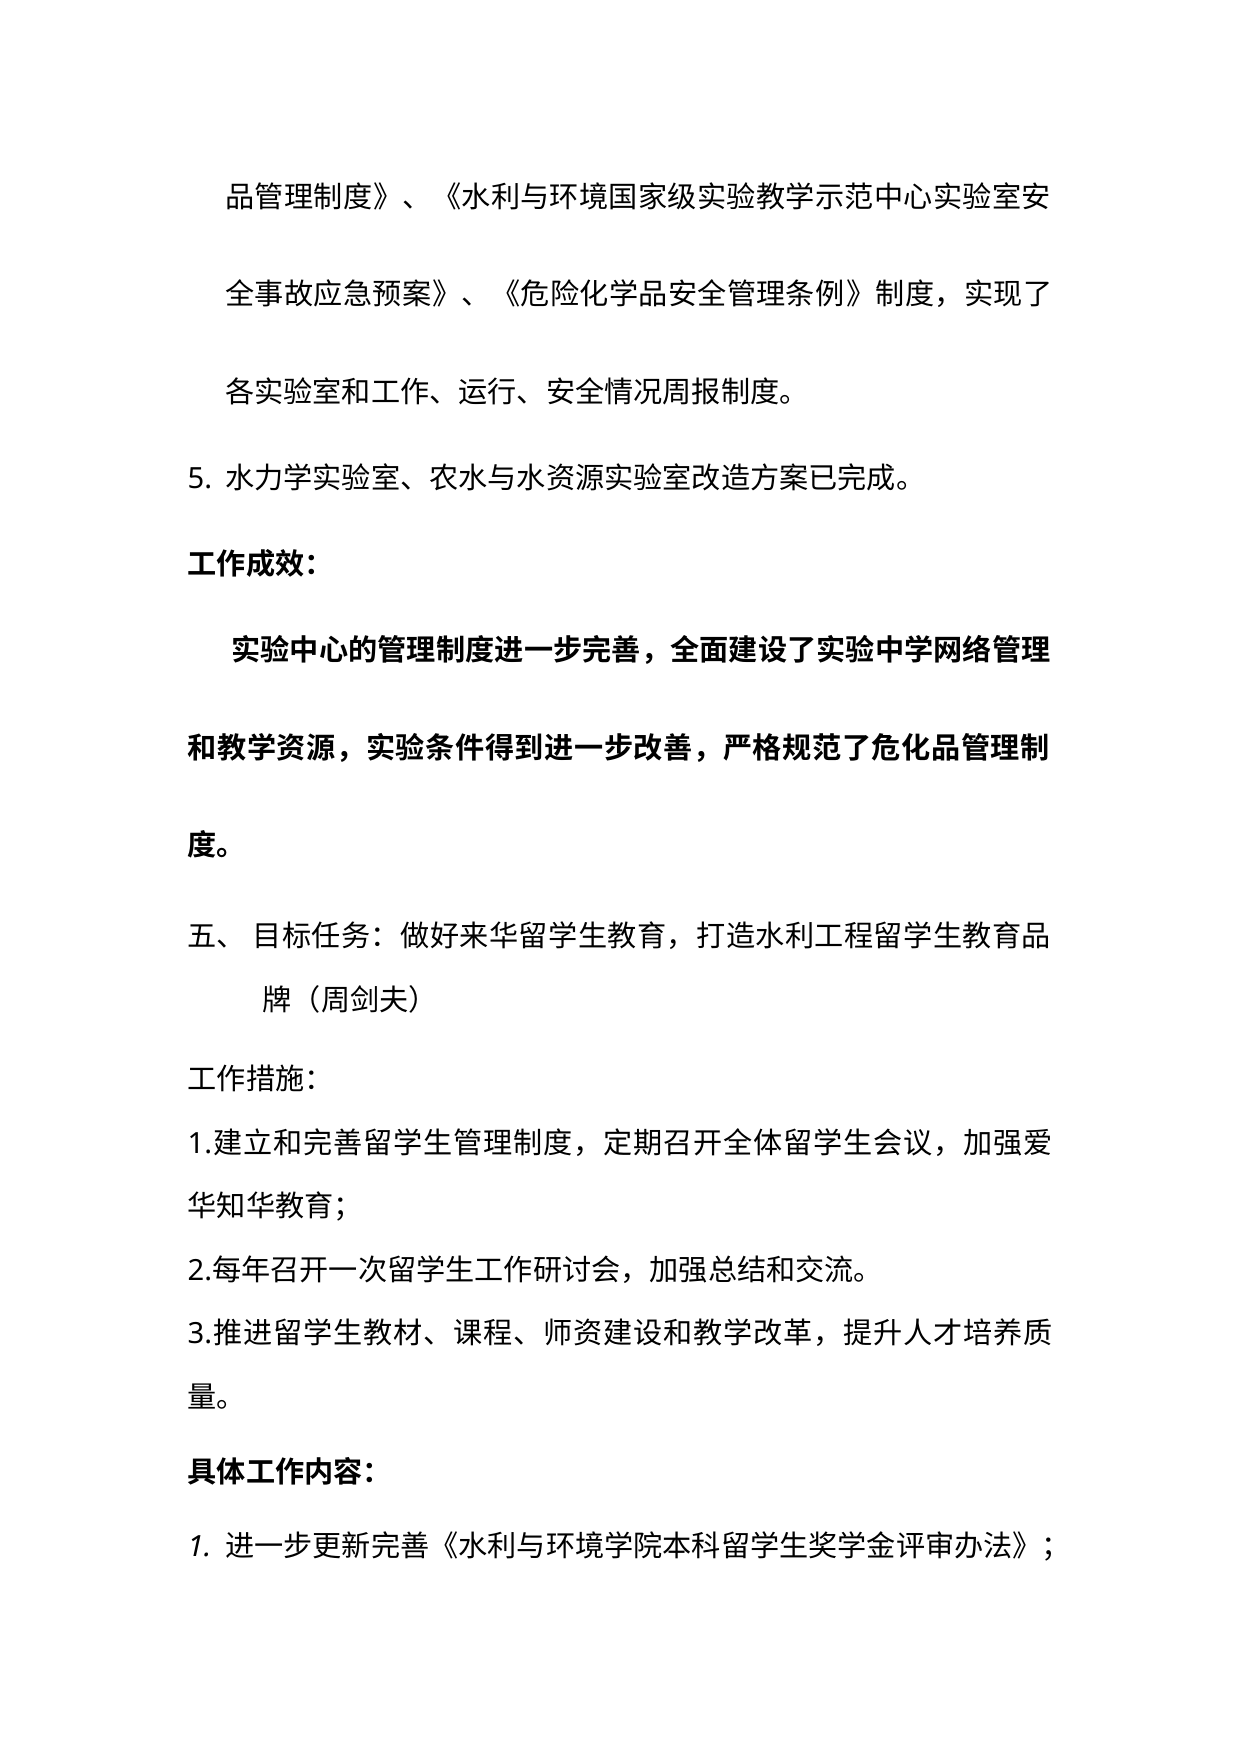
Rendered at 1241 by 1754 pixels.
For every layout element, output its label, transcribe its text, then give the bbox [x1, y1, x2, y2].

text 工作成效： [187, 529, 1053, 594]
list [187, 1523, 1053, 1565]
list 水力学实验室、农水与水资源实验室改造方案已完成。 [187, 443, 1053, 508]
text 2.每年召开一次留学生工作研讨会，加强总结和交流。 [187, 1246, 1053, 1289]
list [187, 162, 1053, 422]
text 1.建立和完善留学生管理制度，定期召开全体留学生会议，加强爱华知华教育； [187, 1119, 1053, 1225]
text 实验中心的管理制度进一步完善，全面建设了实验中学网络管理和教学资源，实验条件得到进一步改善，严格规范了危化品管理制度。 [187, 615, 1053, 875]
list 目标任务：做好来华留学生教育，打造水利工程留学生教育品牌（周剑夫） [187, 913, 1053, 1018]
text 具体工作内容： [187, 1437, 1053, 1502]
text 工作措施： [187, 1056, 1053, 1098]
text 3.推进留学生教材、课程、师资建设和教学改革，提升人才培养质量。 [187, 1310, 1053, 1416]
